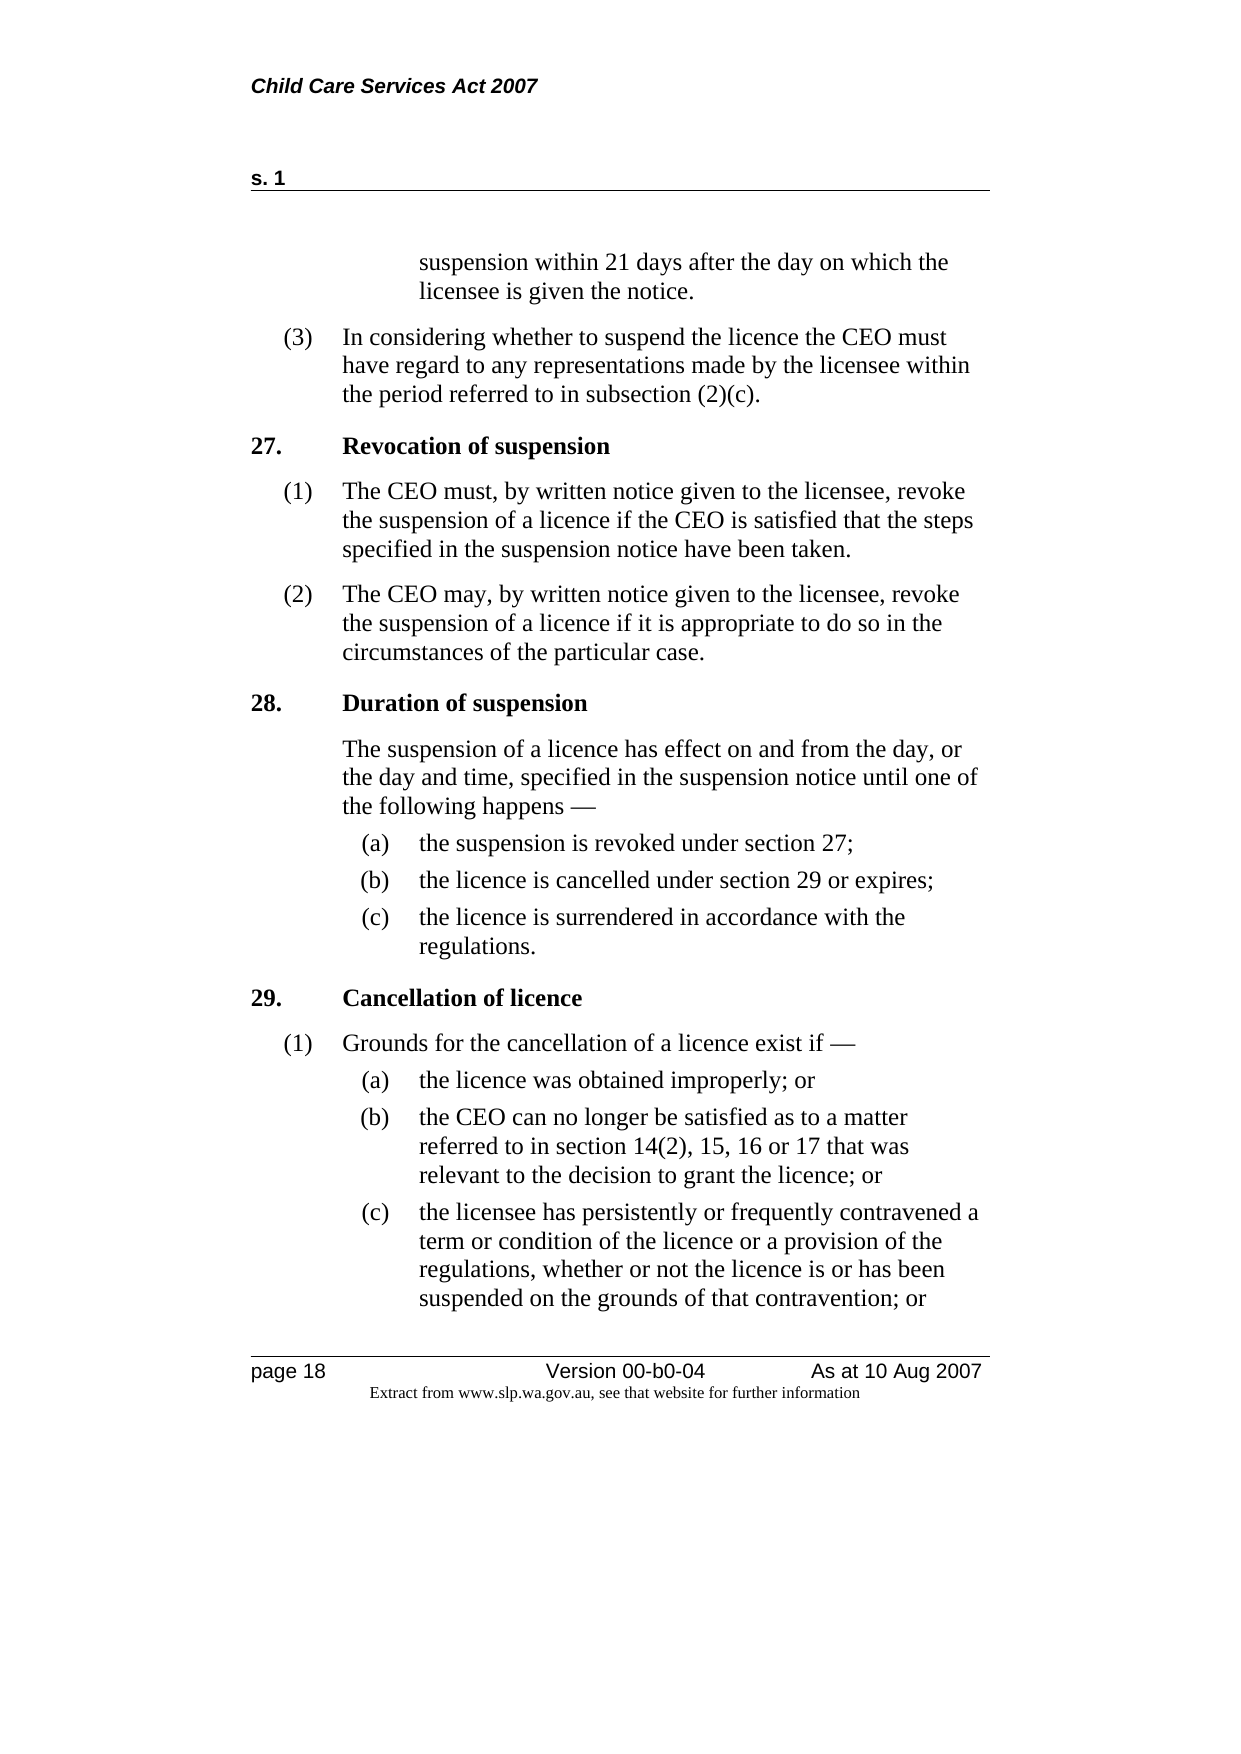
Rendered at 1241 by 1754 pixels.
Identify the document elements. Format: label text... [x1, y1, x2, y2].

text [251, 247, 990, 305]
subtitle 27. Revocation of suspension [251, 431, 990, 459]
text (b) the CEO can no longer be satisfied as to a matter referred to in section 14(2), 15, 16 or 17 that was relevant to the decision to grant the licence; or [251, 1102, 990, 1189]
text The suspension of a licence has effect on and from the day, or the day and time, specified in the suspension notice until one of the following happens — [251, 734, 990, 820]
text (c) the licence is surrendered in accordance with the regulations. [251, 902, 990, 960]
text (a) the licence was obtained improperly; or [251, 1065, 990, 1094]
subtitle 28. Duration of suspension [251, 688, 990, 717]
text (3) In considering whether to suspend the licence the CEO must have regard to any representations made by the licensee within the period referred to in subsection (2)(c). [251, 322, 990, 408]
text (b) the licence is cancelled under section 29 or expires; [251, 865, 990, 894]
text (a) the suspension is revoked under section 27; [251, 828, 990, 857]
text (1) Grounds for the cancellation of a licence exist if — [251, 1028, 990, 1057]
subtitle 29. Cancellation of licence [251, 983, 990, 1012]
text (1) The CEO must, by written notice given to the licensee, revoke the suspension of a licence if the CEO is satisfied that the steps specified in the suspension notice have been taken. [251, 476, 990, 562]
text (2) The CEO may, by written notice given to the licensee, revoke the suspension of a licence if it is appropriate to do so in the circumstances of the particular case. [251, 579, 990, 665]
text (c) the licensee has persistently or frequently contravened a term or condition of the licence or a provision of the regulations, whether or not the licence is or has been suspended on the grounds of that contravention; or [251, 1197, 990, 1312]
